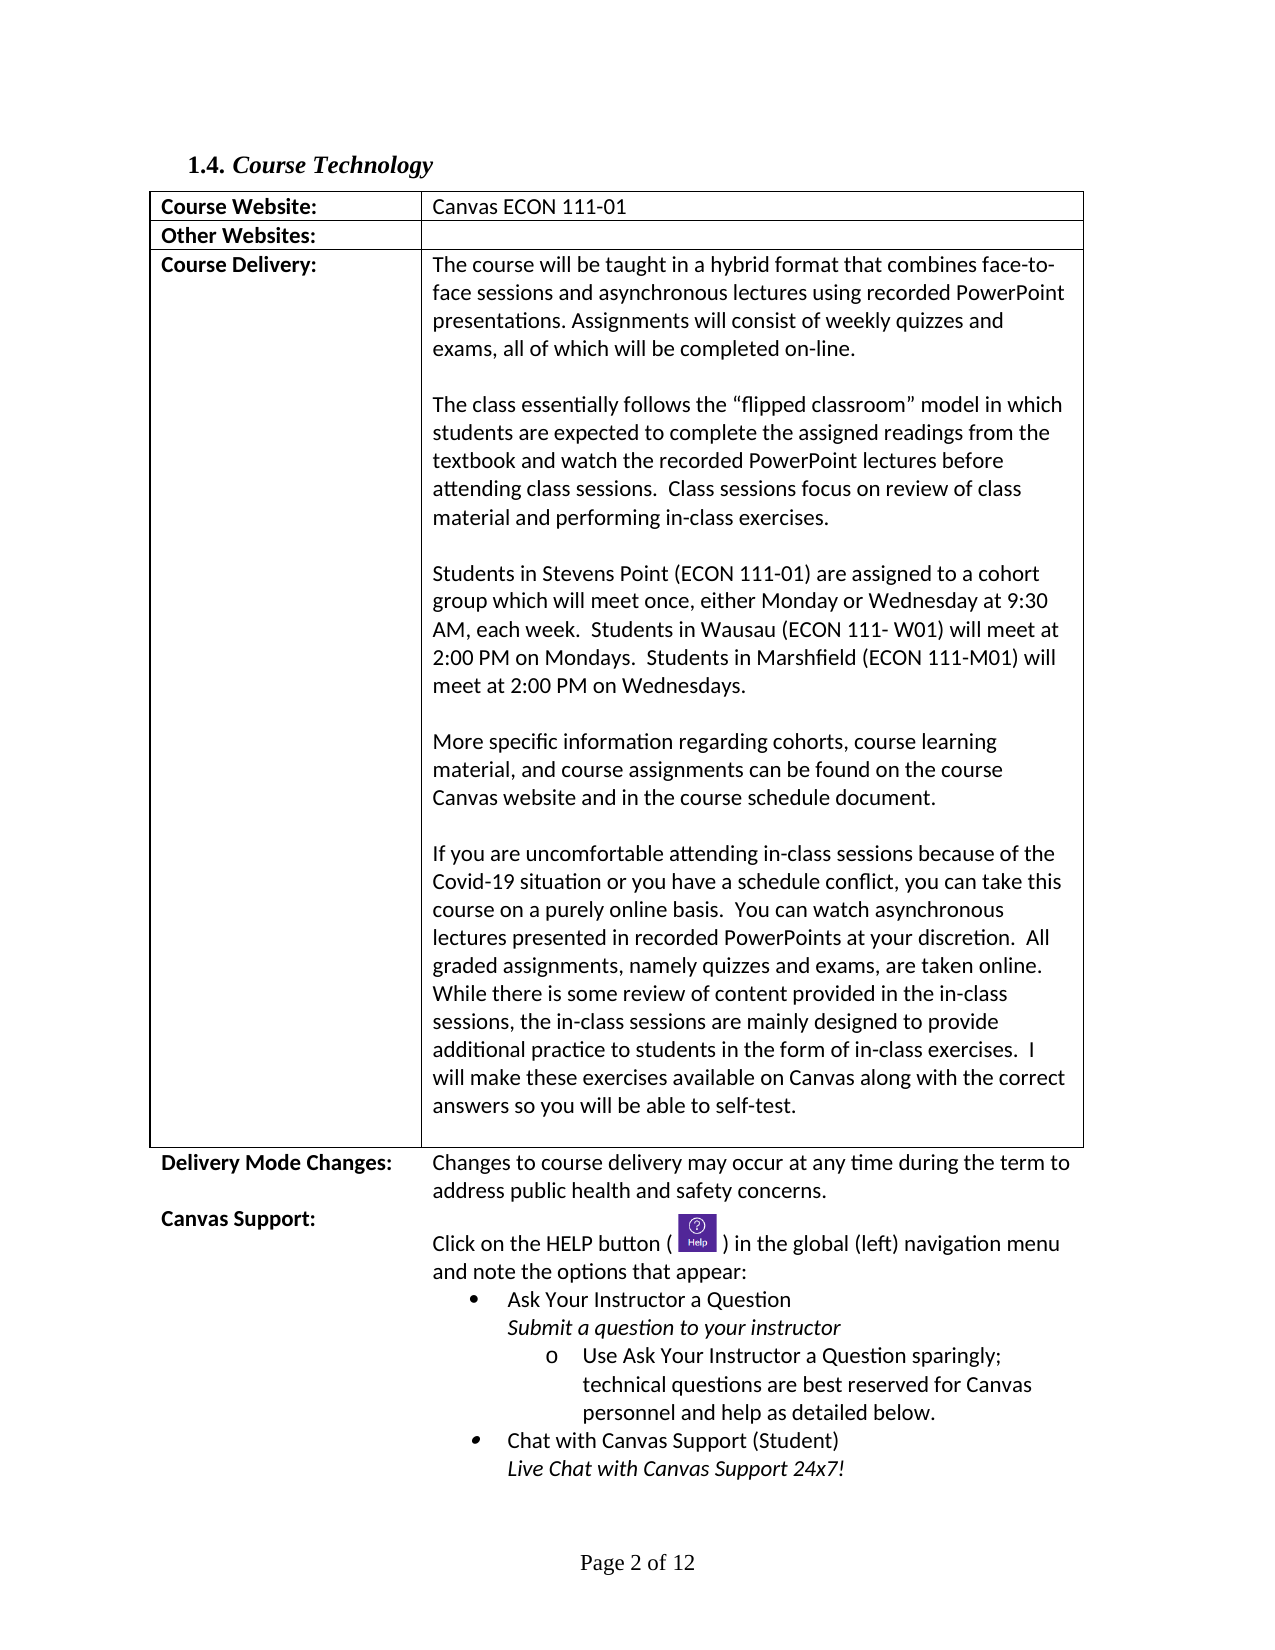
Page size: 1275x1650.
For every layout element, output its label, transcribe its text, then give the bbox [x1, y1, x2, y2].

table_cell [421, 1204, 1084, 1482]
subtitle Course Technology [187, 150, 1125, 179]
table_cell Other Websites: [151, 221, 421, 249]
table_cell Changes to course delivery may occur at any time during the term to address public health and safety concerns. [421, 1148, 1084, 1204]
table_cell Canvas Support: [150, 1204, 421, 1482]
table_cell Delivery Mode Changes: [150, 1148, 421, 1204]
picture [678, 1214, 717, 1252]
table_cell Course Delivery: [151, 250, 421, 1147]
table_header Canvas ECON 111-01 [422, 192, 1083, 220]
table_cell The course will be taught in a hybrid format that combines face-to-face sessions and asynchronous lectures using recorded PowerPoint presentations. Assignments will consist of weekly quizzes and exams, all of which will be completed on-line. The class essentially follows the “flipped classroom” model in which students are expected to complete the assigned readings from the textbook and watch the recorded PowerPoint lectures before attending class sessions. Class sessions focus on review of class material and performing in-class exercises. Students in Stevens Point (ECON 111-01) are assigned to a cohort group which will meet once, either Monday or Wednesday at 9:30 AM, each week. Students in Wausau (ECON 111- W01) will meet at 2:00 PM on Mondays. Students in Marshfield (ECON 111-M01) will meet at 2:00 PM on Wednesdays. More specific information regarding cohorts, course learning material, and course assignments can be found on the course Canvas website and in the course schedule document. If you are uncomfortable attending in-class sessions because of the Covid-19 situation or you have a schedule conflict, you can take this course on a purely online basis. You can watch asynchronous lectures presented in recorded PowerPoints at your discretion. All graded assignments, namely quizzes and exams, are taken online. While there is some review of content provided in the in-class sessions, the in-class sessions are mainly designed to provide additional practice to students in the form of in-class exercises. I will make these exercises available on Canvas along with the correct answers so you will be able to self-test. [422, 250, 1083, 1147]
table_cell [422, 221, 1083, 249]
table_header Course Website: [151, 192, 421, 220]
